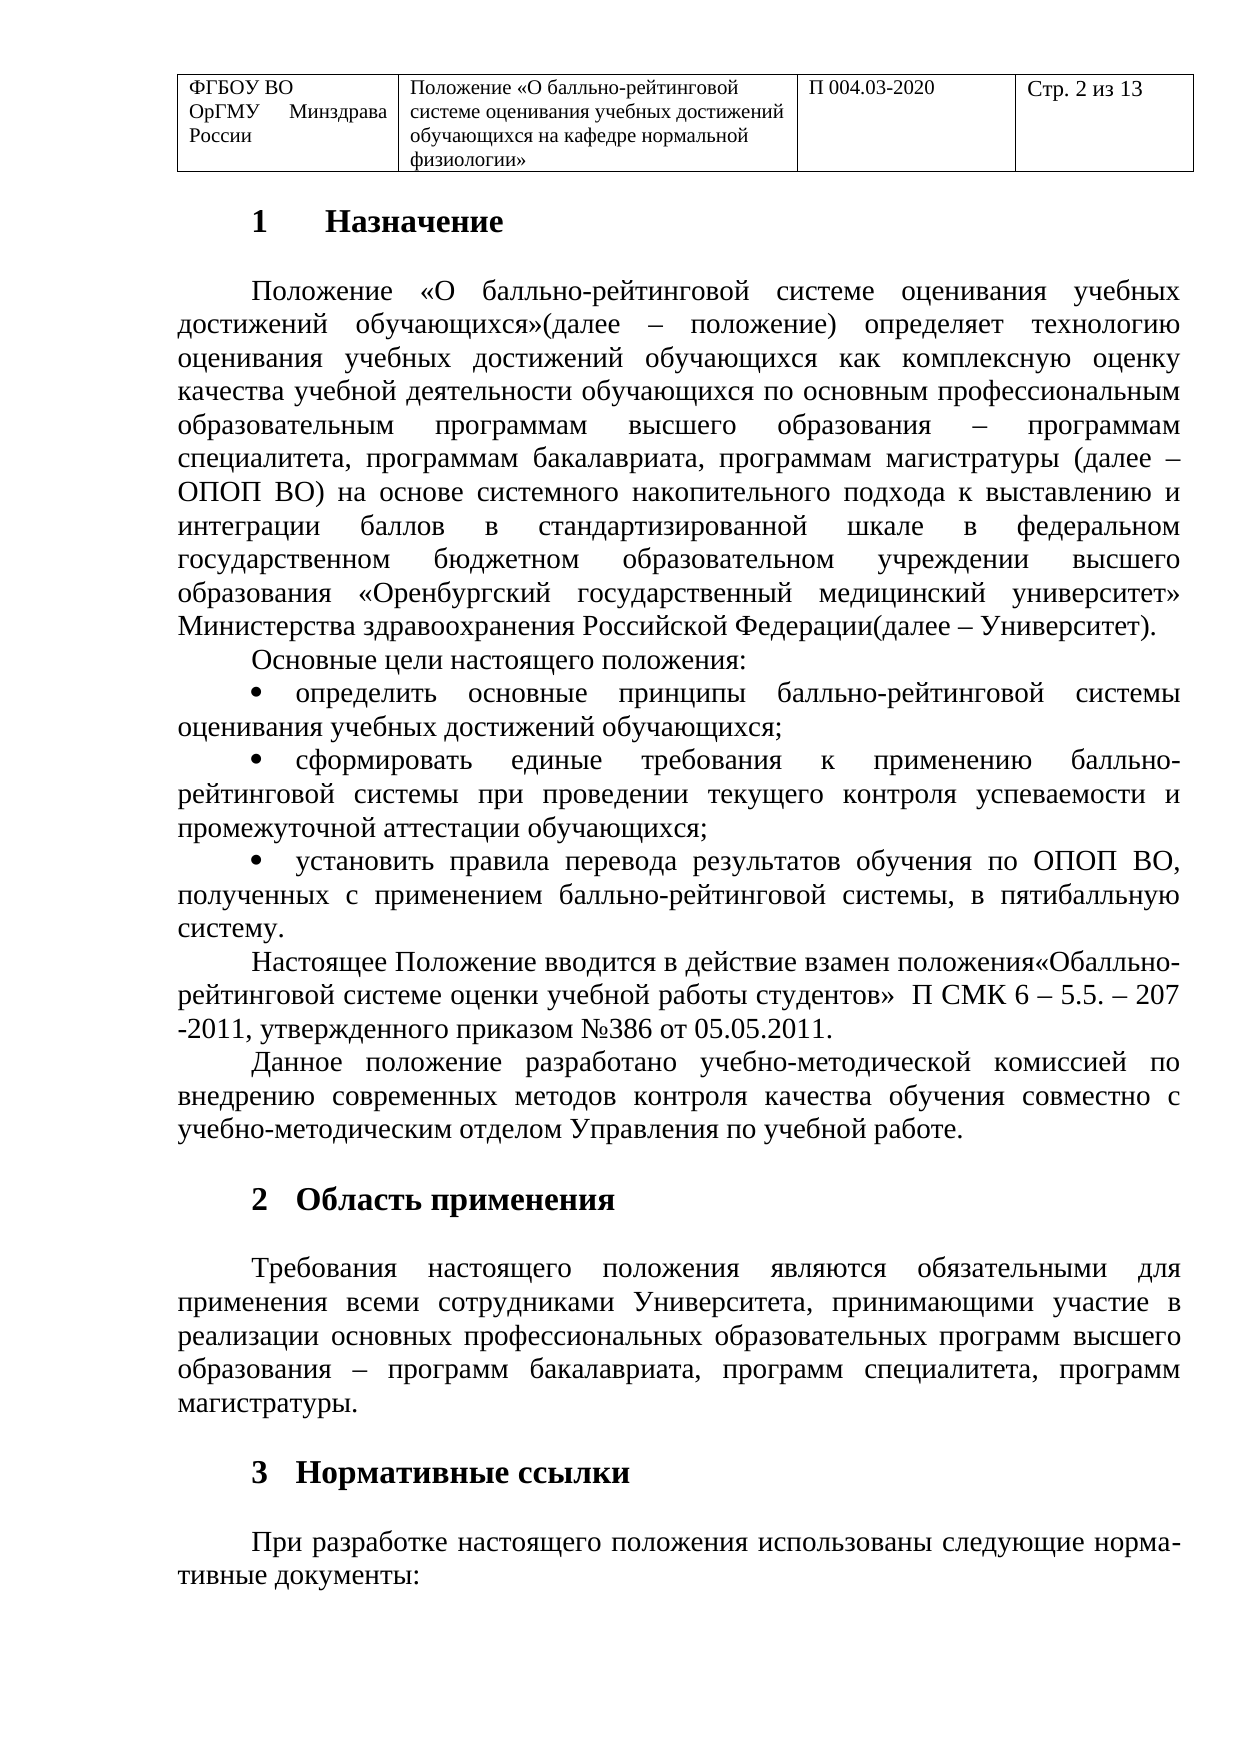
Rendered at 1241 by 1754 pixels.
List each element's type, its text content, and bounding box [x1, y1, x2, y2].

text Данное положение разработано учебно-методической комиссией по внедрению современных методов контроля качества обучения совместно с учебно-методическим отделом Управления по учебной работе. [177, 1044, 1181, 1145]
text Положение «О балльно-рейтинговой системе оценивания учебных достижений обучающихся»(далее – положение) определяет технологию оценивания учебных достижений обучающихся как комплексную оценку качества учебной деятельности обучающихся по основным профессиональным образовательным программам высшего образования – программам специалитета, программам бакалавриата, программам магистратуры (далее – ОПОП ВО) на основе системного накопительного подхода к выставлению и интеграции баллов в стандартизированной шкале в федеральном государственном бюджетном образовательном учреждении высшего образования «Оренбургский государственный медицинский университет» Министерства здравоохранения Российской Федерации(далее – Университет). [177, 273, 1181, 642]
list Назначение [177, 201, 1181, 239]
text Основные цели настоящего положения: [177, 642, 1181, 675]
text Требования настоящего положения являются обязательными для применения всеми сотрудниками Университета, принимающими участие в реализации основных профессиональных образовательных программ высшего образования – программ бакалавриата, программ специалитета, программ магистратуры. [177, 1251, 1181, 1418]
text Настоящее Положение вводится в действие взамен положения«Обалльно-рейтинговой системе оценки учебной работы студентов» П СМК 6 – 5.5. – 207 -2011, утвержденного приказом №386 от 05.05.2011. [177, 944, 1181, 1044]
text При разработке настоящего положения использованы следующие нормативные документы: [177, 1524, 1181, 1591]
list установить правила перевода результатов обучения по ОПОП ВО, полученных с применением балльно-рейтинговой системы, в пятибалльную систему. [177, 843, 1181, 944]
list Нормативные ссылки [177, 1452, 1181, 1490]
list сформировать единые требования к применению балльно-рейтинговой системы при проведении текущего контроля успеваемости и промежуточной аттестации обучающихся; [177, 742, 1181, 843]
list Область применения [177, 1179, 1181, 1217]
list определить основные принципы балльно-рейтинговой системы оценивания учебных достижений обучающихся; [177, 675, 1181, 742]
